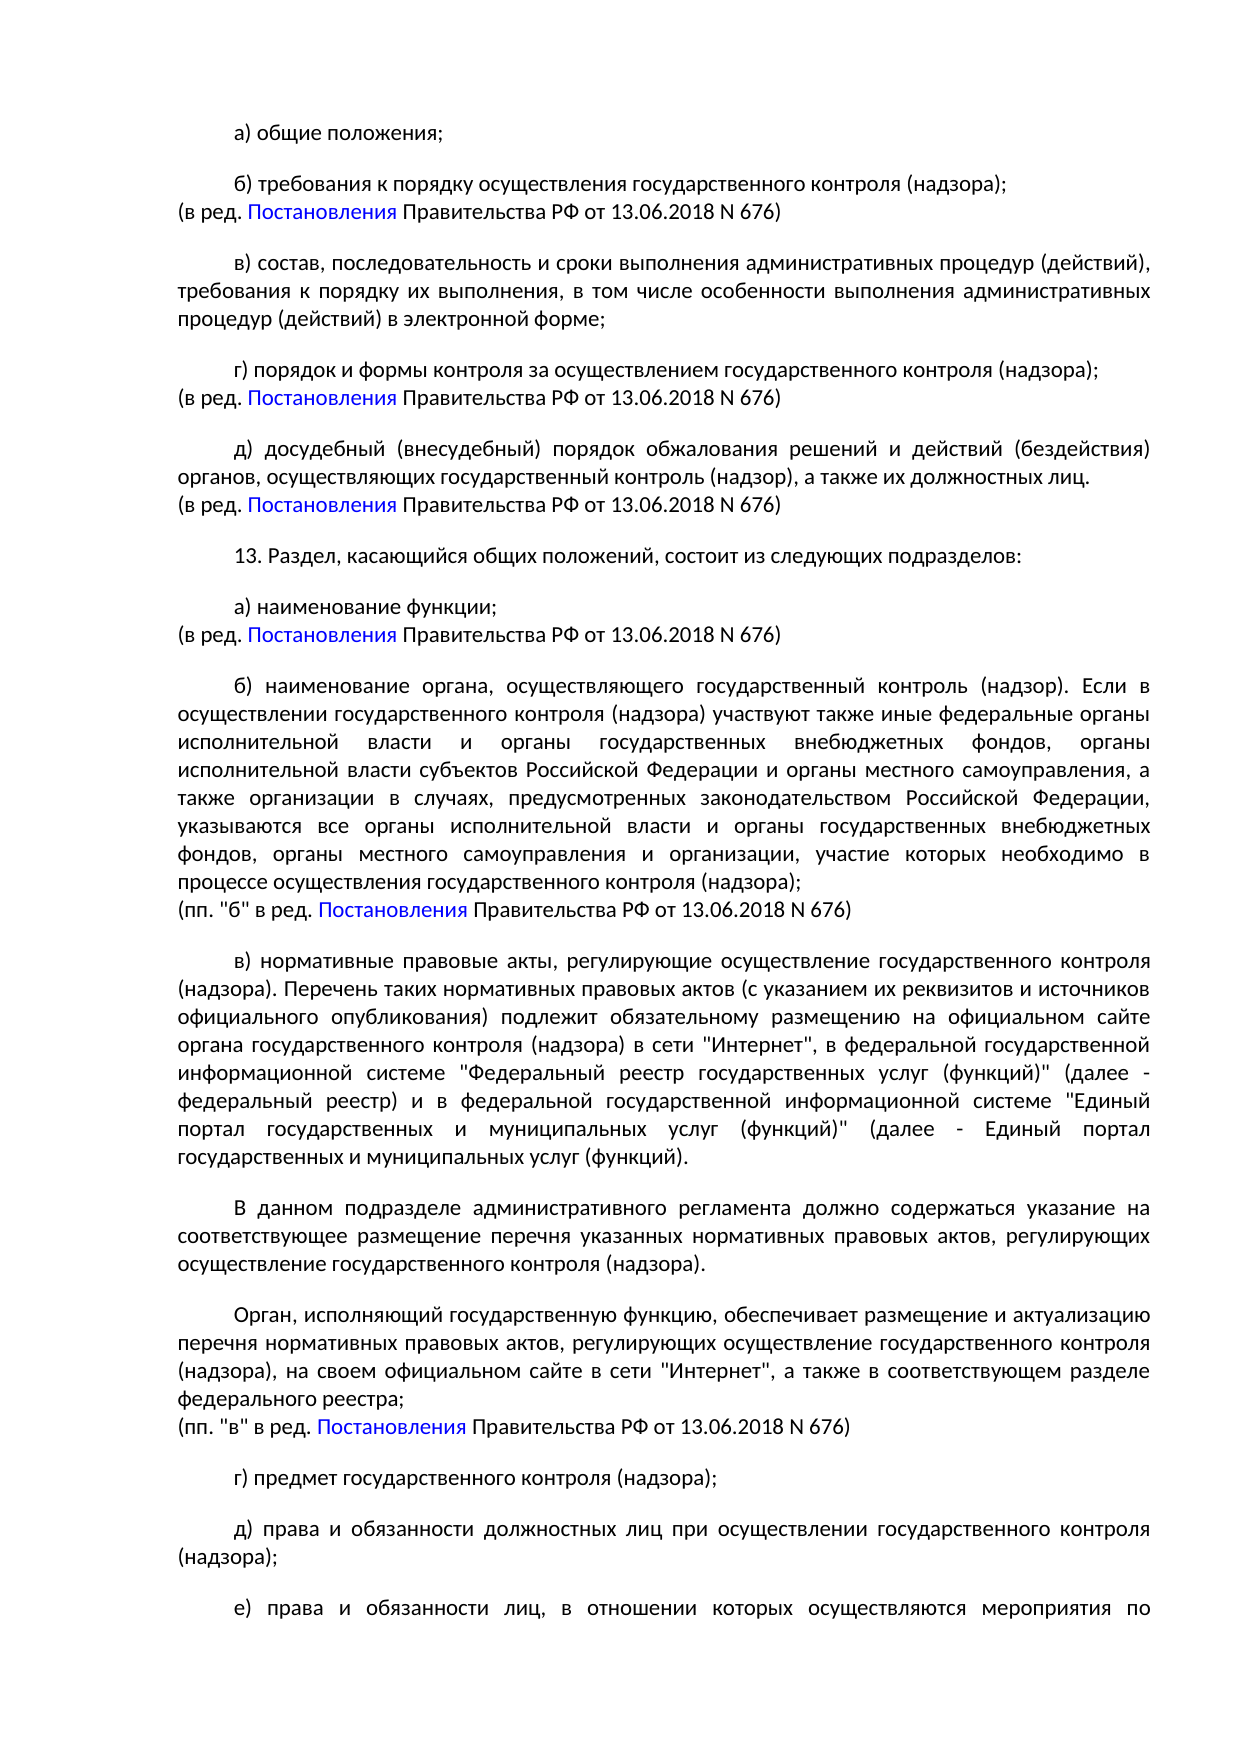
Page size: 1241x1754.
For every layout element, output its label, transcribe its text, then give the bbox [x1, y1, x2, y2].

text а) наименование функции; [177, 592, 1152, 620]
text д) досудебный (внесудебный) порядок обжалования решений и действий (бездействия) органов, осуществляющих государственный контроль (надзор), а также их должностных лиц. [177, 434, 1152, 490]
text (в ред. Постановления Правительства РФ от 13.06.2018 N 676) [177, 383, 1152, 411]
text (в ред. Постановления Правительства РФ от 13.06.2018 N 676) [177, 620, 1152, 648]
text б) наименование органа, осуществляющего государственный контроль (надзор). Если в осуществлении государственного контроля (надзора) участвуют также иные федеральные органы исполнительной власти и органы государственных внебюджетных фондов, органы исполнительной власти субъектов Российской Федерации и органы местного самоуправления, а также организации в случаях, предусмотренных законодательством Российской Федерации, указываются все органы исполнительной власти и органы государственных внебюджетных фондов, органы местного самоуправления и организации, участие которых необходимо в процессе осуществления государственного контроля (надзора); [177, 671, 1152, 895]
text Орган, исполняющий государственную функцию, обеспечивает размещение и актуализацию перечня нормативных правовых актов, регулирующих осуществление государственного контроля (надзора), на своем официальном сайте в сети "Интернет", а также в соответствующем разделе федерального реестра; [177, 1300, 1152, 1412]
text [177, 1593, 1152, 1621]
text а) общие положения; [177, 118, 1152, 146]
text (пп. "б" в ред. Постановления Правительства РФ от 13.06.2018 N 676) [177, 895, 1152, 923]
text (пп. "в" в ред. Постановления Правительства РФ от 13.06.2018 N 676) [177, 1412, 1152, 1440]
text (в ред. Постановления Правительства РФ от 13.06.2018 N 676) [177, 490, 1152, 518]
text в) нормативные правовые акты, регулирующие осуществление государственного контроля (надзора). Перечень таких нормативных правовых актов (с указанием их реквизитов и источников официального опубликования) подлежит обязательному размещению на официальном сайте органа государственного контроля (надзора) в сети "Интернет", в федеральной государственной информационной системе "Федеральный реестр государственных услуг (функций)" (далее - федеральный реестр) и в федеральной государственной информационной системе "Единый портал государственных и муниципальных услуг (функций)" (далее - Единый портал государственных и муниципальных услуг (функций). [177, 946, 1152, 1170]
text г) предмет государственного контроля (надзора); [177, 1463, 1152, 1491]
text б) требования к порядку осуществления государственного контроля (надзора); [177, 169, 1152, 197]
text г) порядок и формы контроля за осуществлением государственного контроля (надзора); [177, 355, 1152, 383]
text д) права и обязанности должностных лиц при осуществлении государственного контроля (надзора); [177, 1514, 1152, 1570]
text в) состав, последовательность и сроки выполнения административных процедур (действий), требования к порядку их выполнения, в том числе особенности выполнения административных процедур (действий) в электронной форме; [177, 248, 1152, 332]
text В данном подразделе административного регламента должно содержаться указание на соответствующее размещение перечня указанных нормативных правовых актов, регулирующих осуществление государственного контроля (надзора). [177, 1193, 1152, 1277]
text (в ред. Постановления Правительства РФ от 13.06.2018 N 676) [177, 197, 1152, 225]
text 13. Раздел, касающийся общих положений, состоит из следующих подразделов: [177, 541, 1152, 569]
